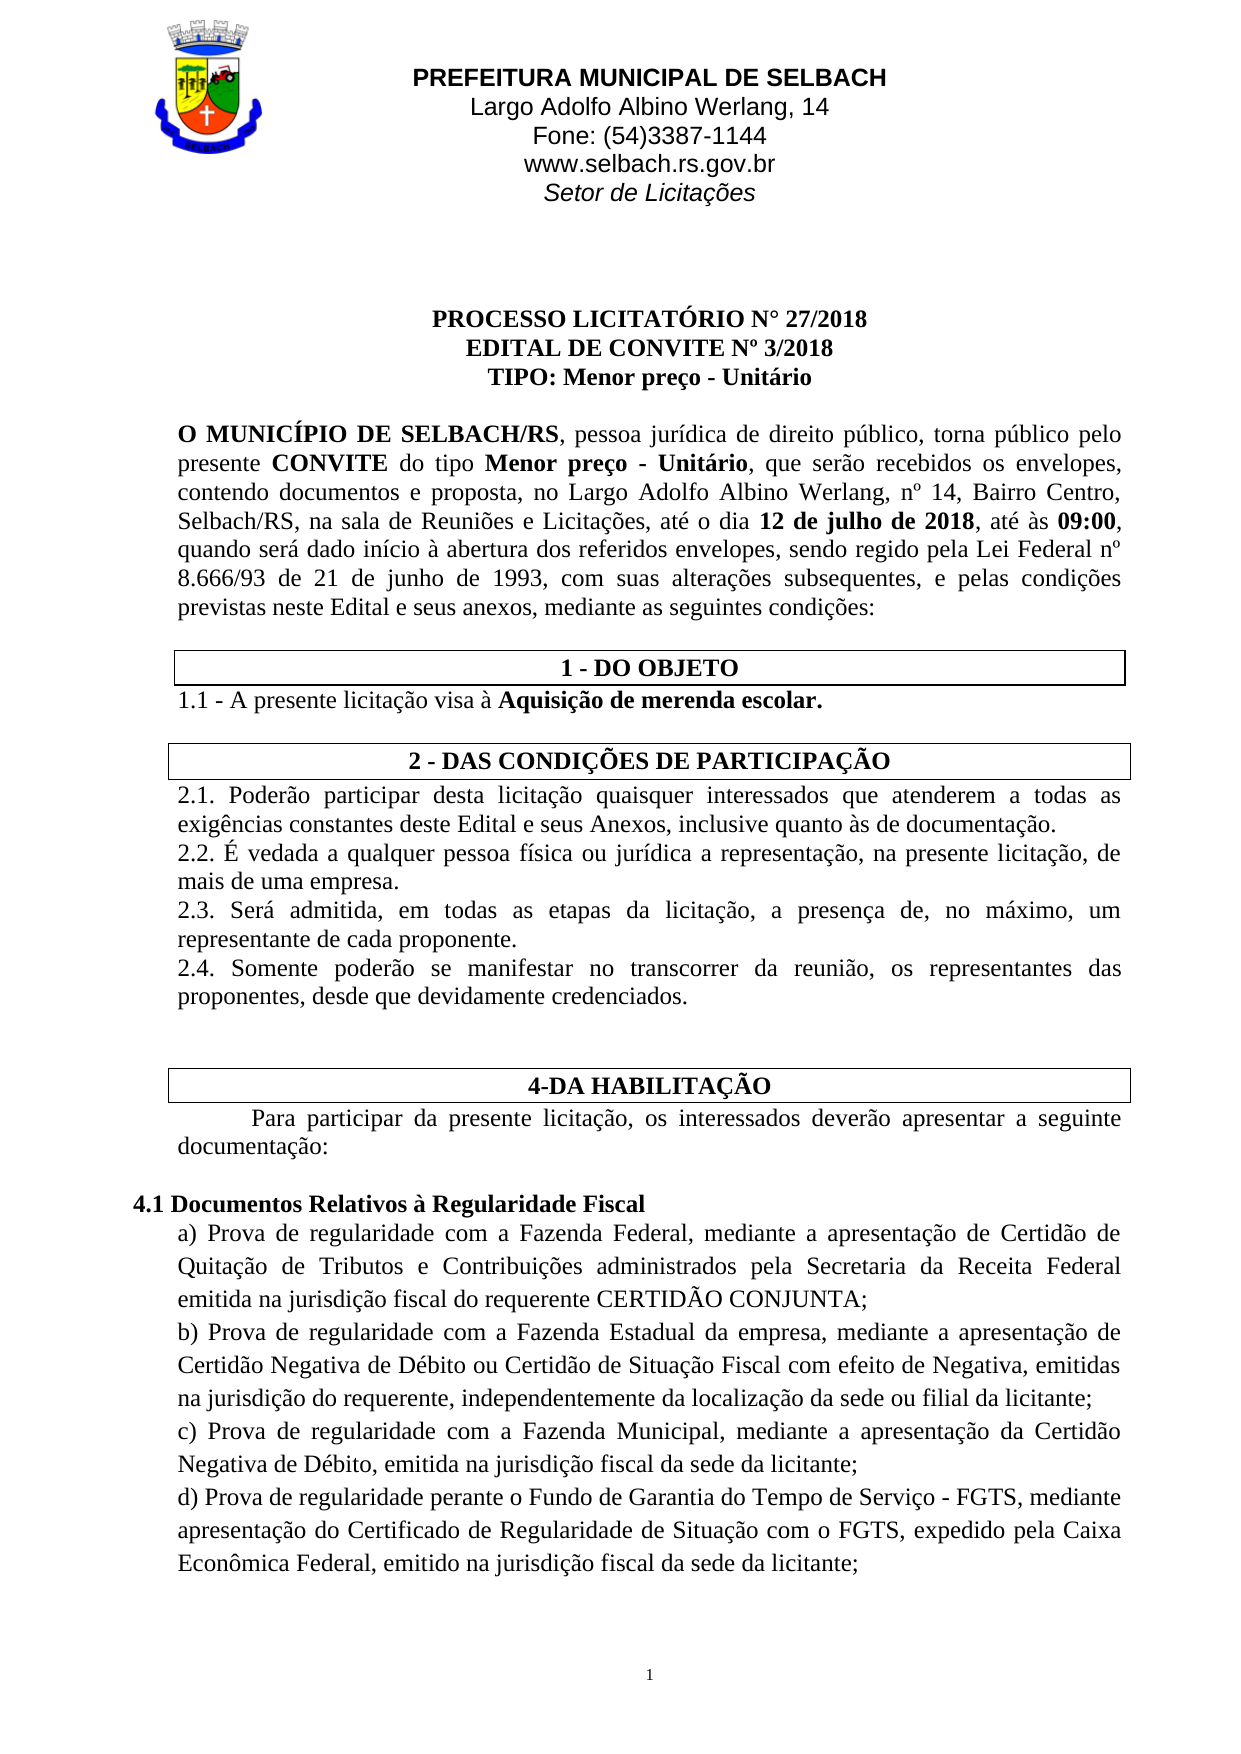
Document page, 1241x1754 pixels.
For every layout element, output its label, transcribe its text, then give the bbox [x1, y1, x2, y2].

text PROCESSO LICITATÓRIO N° 27/2018 [177, 304, 1122, 333]
picture [131, 20, 287, 154]
text Para participar da presente licitação, os interessados deverão apresentar a seguinte documentação: [177, 1103, 1122, 1160]
text b) Prova de regularidade com a Fazenda Estadual da empresa, mediante a apresentação de Certidão Negativa de Débito ou Certidão de Situação Fiscal com efeito de Negativa, emitidas na jurisdição do requerente, independentemente da localização da sede ou filial da licitante; [177, 1317, 1122, 1412]
text EDITAL DE CONVITE Nº 3/2018 [177, 333, 1122, 362]
text TIPO: Menor preço - Unitário [177, 362, 1122, 391]
text 4-DA HABILITAÇÃO [169, 1069, 1130, 1102]
text 2 - DAS CONDIÇÕES DE PARTICIPAÇÃO [169, 744, 1130, 779]
text 1.1 - A presente licitação visa à Aquisição de merenda escolar. [177, 686, 1122, 714]
text 1 - DO OBJETO [175, 651, 1124, 684]
text d) Prova de regularidade perante o Fundo de Garantia do Tempo de Serviço - FGTS, mediante apresentação do Certificado de Regularidade de Situação com o FGTS, expedido pela Caixa Econômica Federal, emitido na jurisdição fiscal da sede da licitante; [177, 1482, 1122, 1577]
text c) Prova de regularidade com a Fazenda Municipal, mediante a apresentação da Certidão Negativa de Débito, emitida na jurisdição fiscal da sede da licitante; [177, 1416, 1122, 1478]
text 2.2. É vedada a qualquer pessoa física ou jurídica a representação, na presente licitação, de mais de uma empresa. [177, 838, 1122, 895]
text 2.3. Será admitida, em todas as etapas da licitação, a presença de, no máximo, um representante de cada proponente. [177, 895, 1122, 953]
text 4.1 Documentos Relativos à Regularidade Fiscal [133, 1189, 1122, 1218]
text a) Prova de regularidade com a Fazenda Federal, mediante a apresentação de Certidão de Quitação de Tributos e Contribuições administrados pela Secretaria da Receita Federal emitida na jurisdição fiscal do requerente CERTIDÃO CONJUNTA; [177, 1218, 1122, 1312]
text O MUNICÍPIO DE SELBACH/RS, pessoa jurídica de direito público, torna público pelo presente CONVITE do tipo Menor preço - Unitário, que serão recebidos os envelopes, contendo documentos e proposta, no Largo Adolfo Albino Werlang, nº 14, Bairro Centro, Selbach/RS, na sala de Reuniões e Licitações, até o dia 12 de julho de 2018, até às 09:00, quando será dado início à abertura dos referidos envelopes, sendo regido pela Lei Federal nº 8.666/93 de 21 de junho de 1993, com suas alterações subsequentes, e pelas condições previstas neste Edital e seus anexos, mediante as seguintes condições: [177, 419, 1122, 621]
text 2.4. Somente poderão se manifestar no transcorrer da reunião, os representantes das proponentes, desde que devidamente credenciados. [177, 953, 1122, 1010]
text 2.1. Poderão participar desta licitação quaisquer interessados que atenderem a todas as exigências constantes deste Edital e seus Anexos, inclusive quanto às de documentação. [177, 780, 1122, 838]
